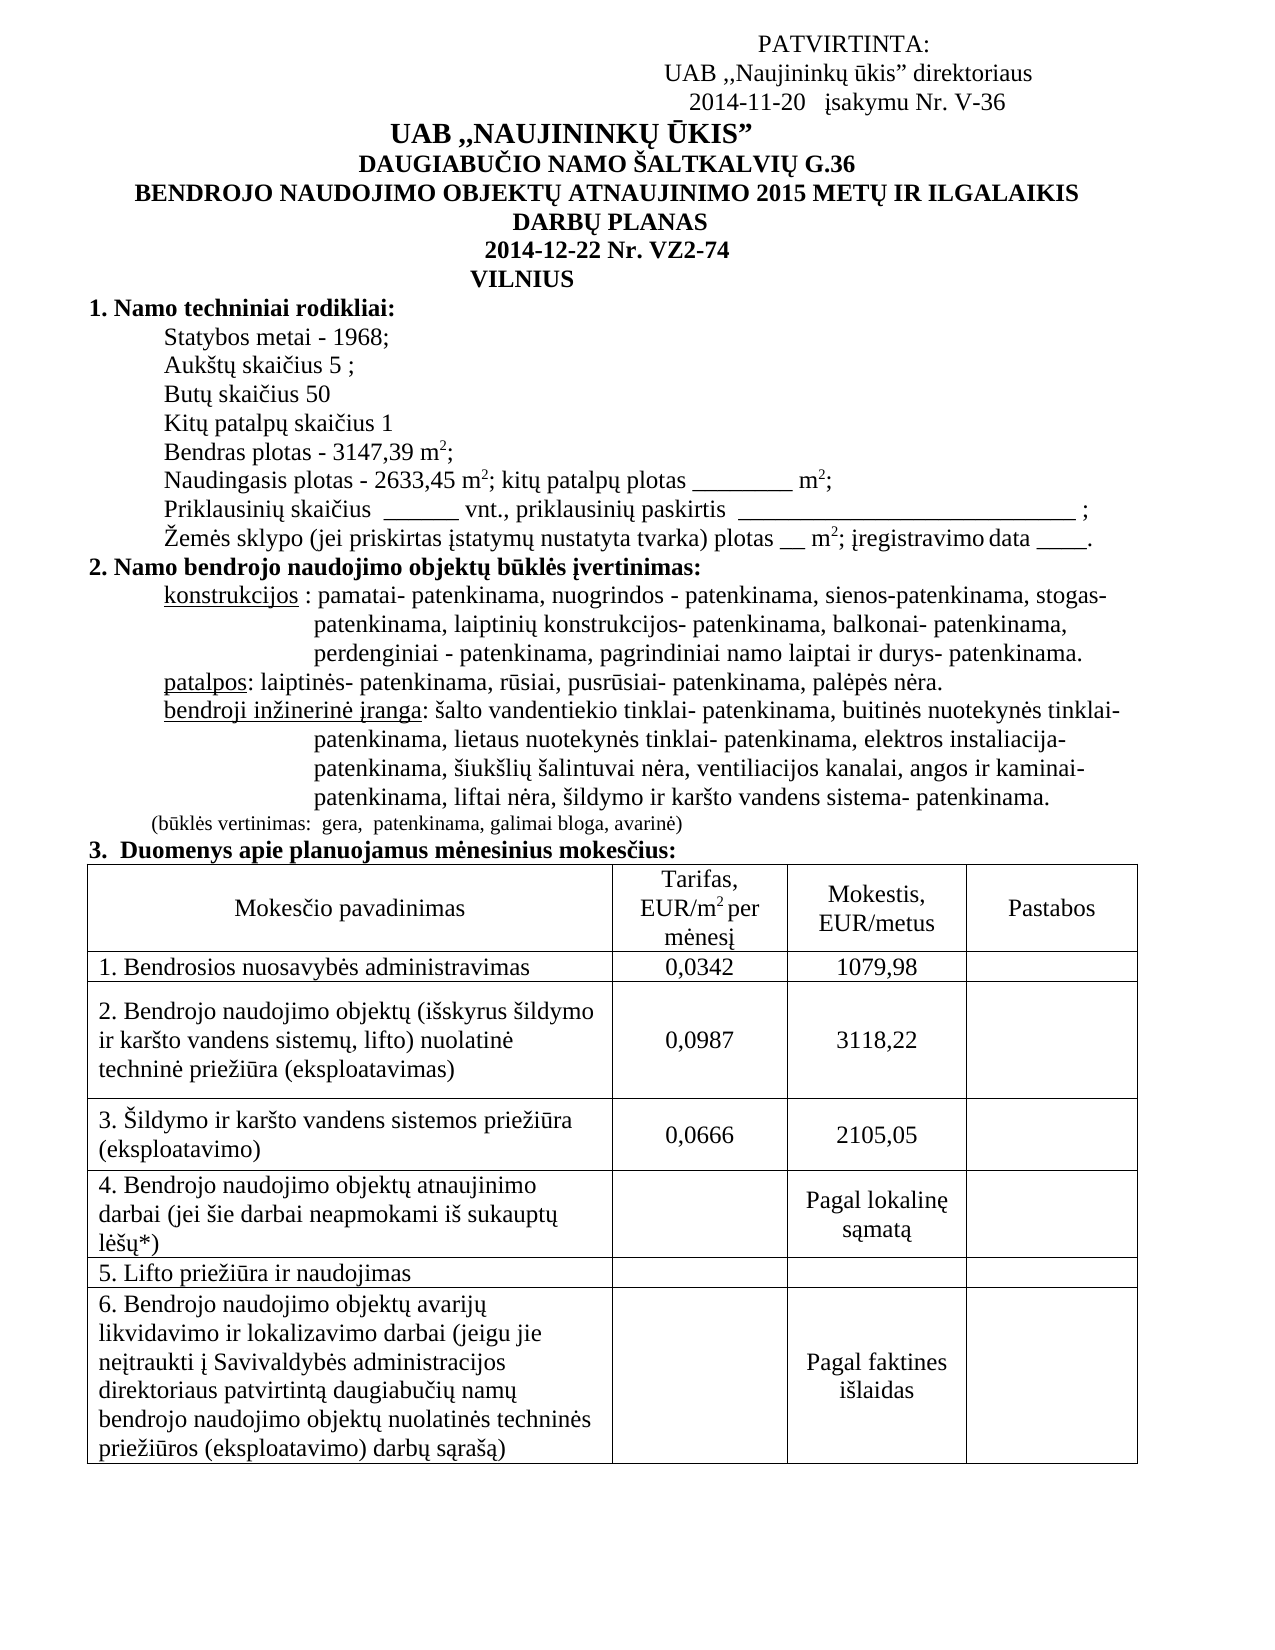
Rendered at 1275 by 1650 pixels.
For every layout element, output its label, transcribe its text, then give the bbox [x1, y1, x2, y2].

text 2. Namo bendrojo naudojimo objektų būklės įvertinimas: [89, 552, 1125, 581]
table_header Tarifas, EUR/m2 per mėnesį [613, 865, 787, 951]
text Priklausinių skaičius ______ vnt., priklausinių paskirtis ___________________________ ; [89, 494, 1125, 523]
text Naudingasis plotas - 2633,45 m2; kitų patalpų plotas ________ m2; [89, 466, 1125, 494]
table_cell 0,0666 [613, 1099, 787, 1169]
table_cell 1. Bendrosios nuosavybės administravimas [88, 952, 612, 981]
text patalpos: laiptinės- patenkinama, rūsiai, pusrūsiai- patenkinama, palėpės nėra. [89, 667, 1125, 696]
table_cell [613, 1258, 787, 1287]
table_cell 5. Lifto priežiūra ir naudojimas [88, 1258, 612, 1287]
table_cell [967, 1258, 1137, 1287]
table_cell 3118,22 [788, 982, 966, 1098]
table_cell 3. Šildymo ir karšto vandens sistemos priežiūra (eksploatavimo) [88, 1099, 612, 1169]
text 3. Duomenys apie planuojamus mėnesinius mokesčius: [89, 835, 1125, 863]
text bendroji inžinerinė įranga: šalto vandentiekio tinklai- patenkinama, buitinės nuotekynės tinklai-patenkinama, lietaus nuotekynės tinklai- patenkinama, elektros instaliacija- patenkinama, šiukšlių šalintuvai nėra, ventiliacijos kanalai, angos ir kaminai- patenkinama, liftai nėra, šildymo ir karšto vandens sistema- patenkinama. [89, 696, 1125, 811]
table_cell 2105,05 [788, 1099, 966, 1169]
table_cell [788, 1288, 966, 1463]
text DAUGIABUČIO NAMO ŠALTKALVIŲ G.36 [89, 149, 1125, 178]
text PATVIRTINTA: [620, 29, 1125, 58]
text UAB ,,NAUJININKŲ ŪKIS” [89, 116, 1125, 149]
table_cell 6. Bendrojo naudojimo objektų avarijų likvidavimo ir lokalizavimo darbai (jeigu jie neįtraukti į Savivaldybės administracijos direktoriaus patvirtintą daugiabučių namų bendrojo naudojimo objektų nuolatinės techninės priežiūros (eksploatavimo) darbų sąrašą) [88, 1288, 612, 1463]
text Statybos metai - 1968; [89, 322, 1125, 351]
table_cell 4. Bendrojo naudojimo objektų atnaujinimo darbai (jei šie darbai neapmokami iš sukauptų lėšų*) [88, 1171, 612, 1257]
text Kitų patalpų skaičius 1 [89, 408, 1125, 437]
text Butų skaičius 50 [89, 379, 1125, 408]
text DARBŲ PLANAS [89, 207, 1125, 236]
table_cell 0,0987 [613, 982, 787, 1098]
table_cell [967, 1099, 1137, 1169]
table_header Pastabos [967, 865, 1137, 951]
text 2014-12-22 Nr. VZ2-74 [89, 236, 1125, 264]
text Bendras plotas - 3147,39 m2; [89, 437, 1125, 466]
text BENDROJO NAUDOJIMO OBJEKTŲ ATNAUJINIMO 2015 METŲ IR ILGALAIKIS [89, 178, 1125, 207]
table_cell [967, 1171, 1137, 1257]
table_cell [967, 952, 1137, 981]
text 2014-11-20 įsakymu Nr. V-36 [620, 87, 1125, 116]
table_cell [967, 982, 1137, 1098]
table_cell Pagal lokalinę sąmatą [788, 1171, 966, 1257]
text Aukštų skaičius 5 ; [89, 351, 1125, 379]
table_cell 2. Bendrojo naudojimo objektų (išskyrus šildymo ir karšto vandens sistemų, lifto) nuolatinė techninė priežiūra (eksploatavimas) [88, 982, 612, 1098]
text VILNIUS [389, 264, 1125, 293]
table_header Mokestis, EUR/metus [788, 865, 966, 951]
table_cell [613, 1288, 787, 1463]
text (būklės vertinimas: gera, patenkinama, galimai bloga, avarinė) [89, 811, 1125, 835]
table_cell [788, 1258, 966, 1287]
table_cell [613, 1171, 787, 1257]
text 1. Namo techniniai rodikliai: [89, 293, 1125, 322]
table_cell 0,0342 [613, 952, 787, 981]
table_cell 1079,98 [788, 952, 966, 981]
table_cell [967, 1288, 1137, 1463]
text konstrukcijos : pamatai- patenkinama, nuogrindos - patenkinama, sienos-patenkinama, stogas- patenkinama, laiptinių konstrukcijos- patenkinama, balkonai- patenkinama, perdenginiai - patenkinama, pagrindiniai namo laiptai ir durys- patenkinama. [70, 581, 1125, 667]
table_header Mokesčio pavadinimas [88, 865, 612, 951]
text Žemės sklypo (jei priskirtas įstatymų nustatyta tvarka) plotas __ m2; įregistravimo data ____. [89, 523, 1125, 552]
text UAB ,,Naujininkų ūkis” direktoriaus [620, 58, 1125, 87]
